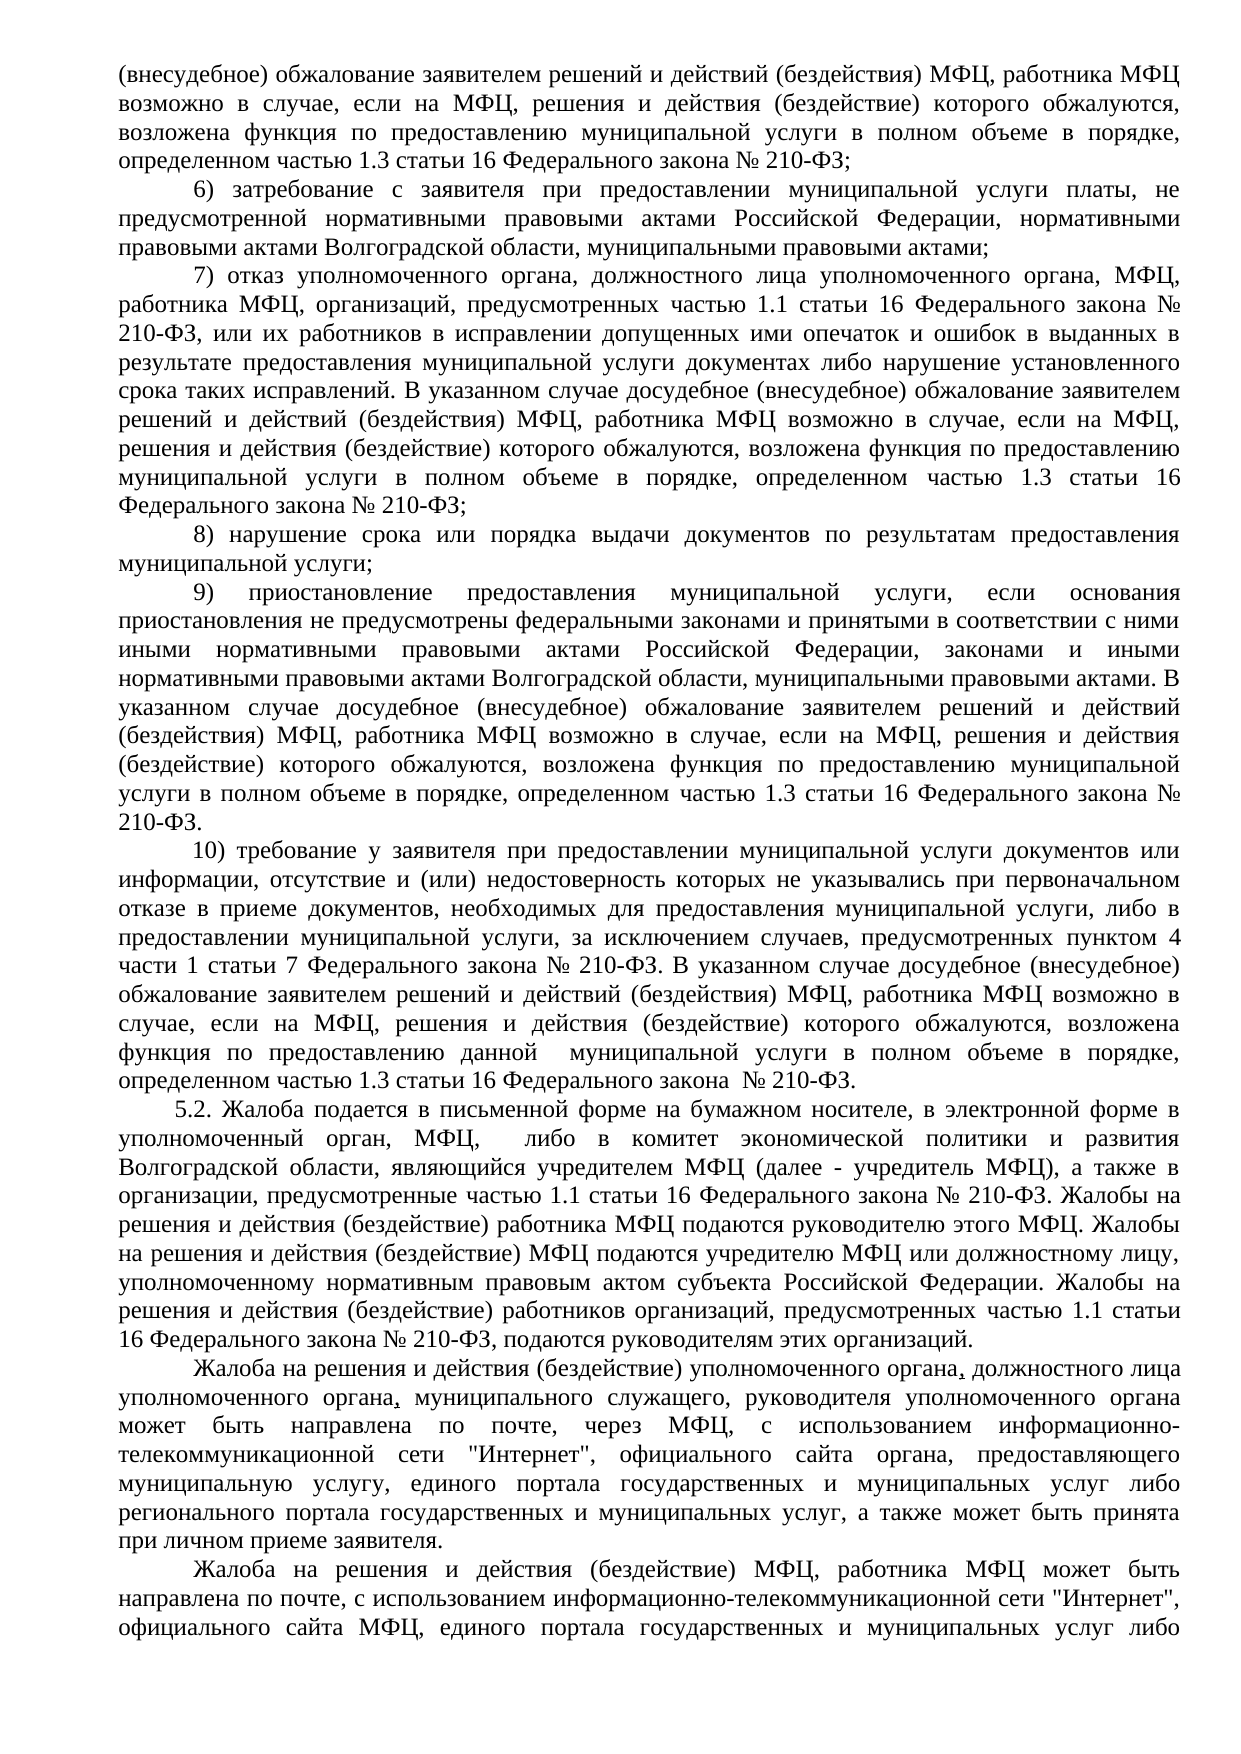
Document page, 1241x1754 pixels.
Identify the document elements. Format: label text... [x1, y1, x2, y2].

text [118, 59, 1181, 174]
text 8) нарушение срока или порядка выдачи документов по результатам предоставления муниципальной услуги; [118, 519, 1181, 577]
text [118, 1554, 1181, 1640]
text 9) приостановление предоставления муниципальной услуги, если основания приостановления не предусмотрены федеральными законами и принятыми в соответствии с ними иными нормативными правовыми актами Российской Федерации, законами и иными нормативными правовыми актами Волгоградской области, муниципальными правовыми актами. В указанном случае досудебное (внесудебное) обжалование заявителем решений и действий (бездействия) МФЦ, работника МФЦ возможно в случае, если на МФЦ, решения и действия (бездействие) которого обжалуются, возложена функция по предоставлению муниципальной услуги в полном объеме в порядке, определенном частью 1.3 статьи 16 Федерального закона № 210-ФЗ. [118, 577, 1181, 835]
text 6) затребование с заявителя при предоставлении муниципальной услуги платы, не предусмотренной нормативными правовыми актами Российской Федерации, нормативными правовыми актами Волгоградской области, муниципальными правовыми актами; [118, 174, 1181, 260]
text 10) требование у заявителя при предоставлении муниципальной услуги документов или информации, отсутствие и (или) недостоверность которых не указывались при первоначальном отказе в приеме документов, необходимых для предоставления муниципальной услуги, либо в предоставлении муниципальной услуги, за исключением случаев, предусмотренных пунктом 4 части 1 статьи 7 Федерального закона № 210-ФЗ. В указанном случае досудебное (внесудебное) обжалование заявителем решений и действий (бездействия) МФЦ, работника МФЦ возможно в случае, если на МФЦ, решения и действия (бездействие) которого обжалуются, возложена функция по предоставлению данной муниципальной услуги в полном объеме в порядке, определенном частью 1.3 статьи 16 Федерального закона № 210-ФЗ. [118, 835, 1181, 1094]
text 5.2. Жалоба подается в письменной форме на бумажном носителе, в электронной форме в уполномоченный орган, МФЦ, либо в комитет экономической политики и развития Волгоградской области, являющийся учредителем МФЦ (далее - учредитель МФЦ), а также в организации, предусмотренные частью 1.1 статьи 16 Федерального закона № 210-ФЗ. Жалобы на решения и действия (бездействие) работника МФЦ подаются руководителю этого МФЦ. Жалобы на решения и действия (бездействие) МФЦ подаются учредителю МФЦ или должностному лицу, уполномоченному нормативным правовым актом субъекта Российской Федерации. Жалобы на решения и действия (бездействие) работников организаций, предусмотренных частью 1.1 статьи 16 Федерального закона № 210-ФЗ, подаются руководителям этих организаций. [118, 1094, 1181, 1353]
text 7) отказ уполномоченного органа, должностного лица уполномоченного органа, МФЦ, работника МФЦ, организаций, предусмотренных частью 1.1 статьи 16 Федерального закона № 210-ФЗ, или их работников в исправлении допущенных ими опечаток и ошибок в выданных в результате предоставления муниципальной услуги документах либо нарушение установленного срока таких исправлений. В указанном случае досудебное (внесудебное) обжалование заявителем решений и действий (бездействия) МФЦ, работника МФЦ возможно в случае, если на МФЦ, решения и действия (бездействие) которого обжалуются, возложена функция по предоставлению муниципальной услуги в полном объеме в порядке, определенном частью 1.3 статьи 16 Федерального закона № 210-ФЗ; [118, 260, 1181, 519]
text Жалоба на решения и действия (бездействие) уполномоченного органа, должностного лица уполномоченного органа, муниципального служащего, руководителя уполномоченного органа может быть направлена по почте, через МФЦ, с использованием информационно-телекоммуникационной сети "Интернет", официального сайта органа, предоставляющего муниципальную услугу, единого портала государственных и муниципальных услуг либо регионального портала государственных и муниципальных услуг, а также может быть принята при личном приеме заявителя. [118, 1353, 1181, 1554]
